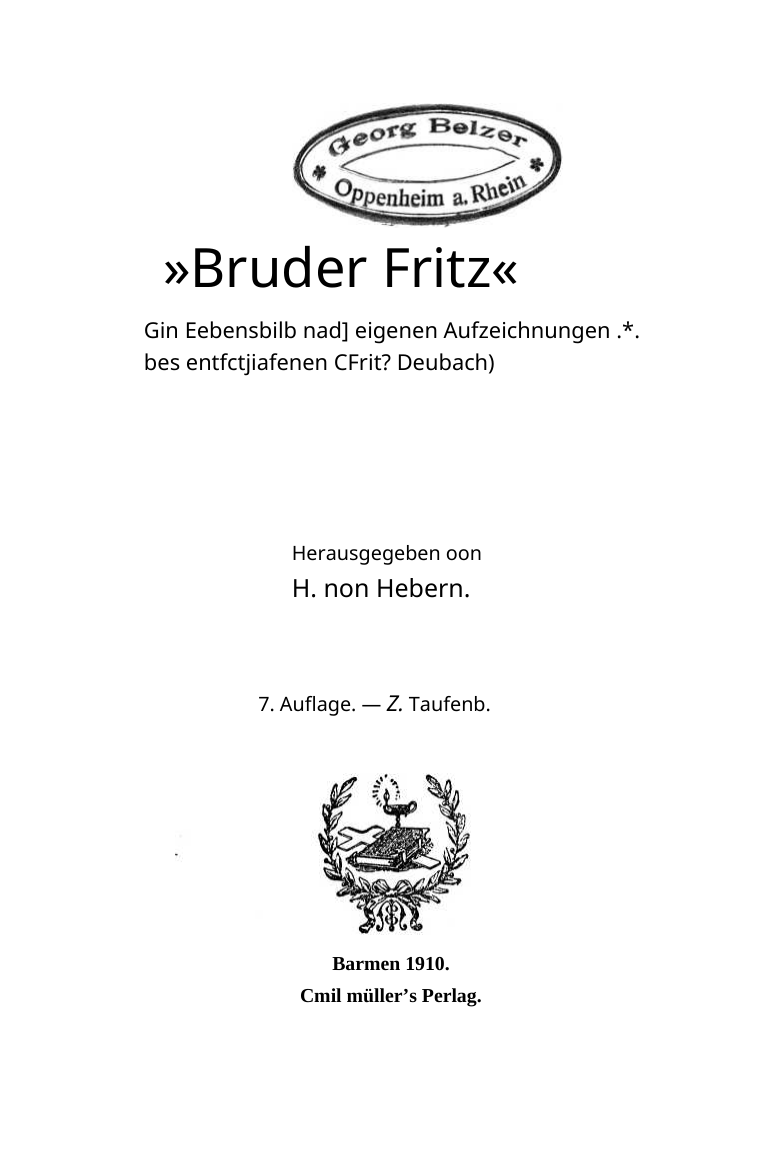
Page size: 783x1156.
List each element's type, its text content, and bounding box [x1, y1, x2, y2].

subtitle »Bruder Fritz« [0, 244, 682, 298]
text Gin Eebensbilb nad] eigenen Aufzeichnungen .*. bes entfctjiafenen CFrit? Deubach) [144, 314, 644, 377]
text Barmen 1910. Cmil müller’s Perlag. [294, 946, 487, 1009]
picture [175, 773, 471, 935]
subtitle H. non Hebern. [292, 577, 734, 602]
picture [292, 103, 563, 228]
text Herausgegeben oon [292, 545, 734, 565]
text 7. Auflage. — Z. Taufenb. [258, 694, 491, 716]
